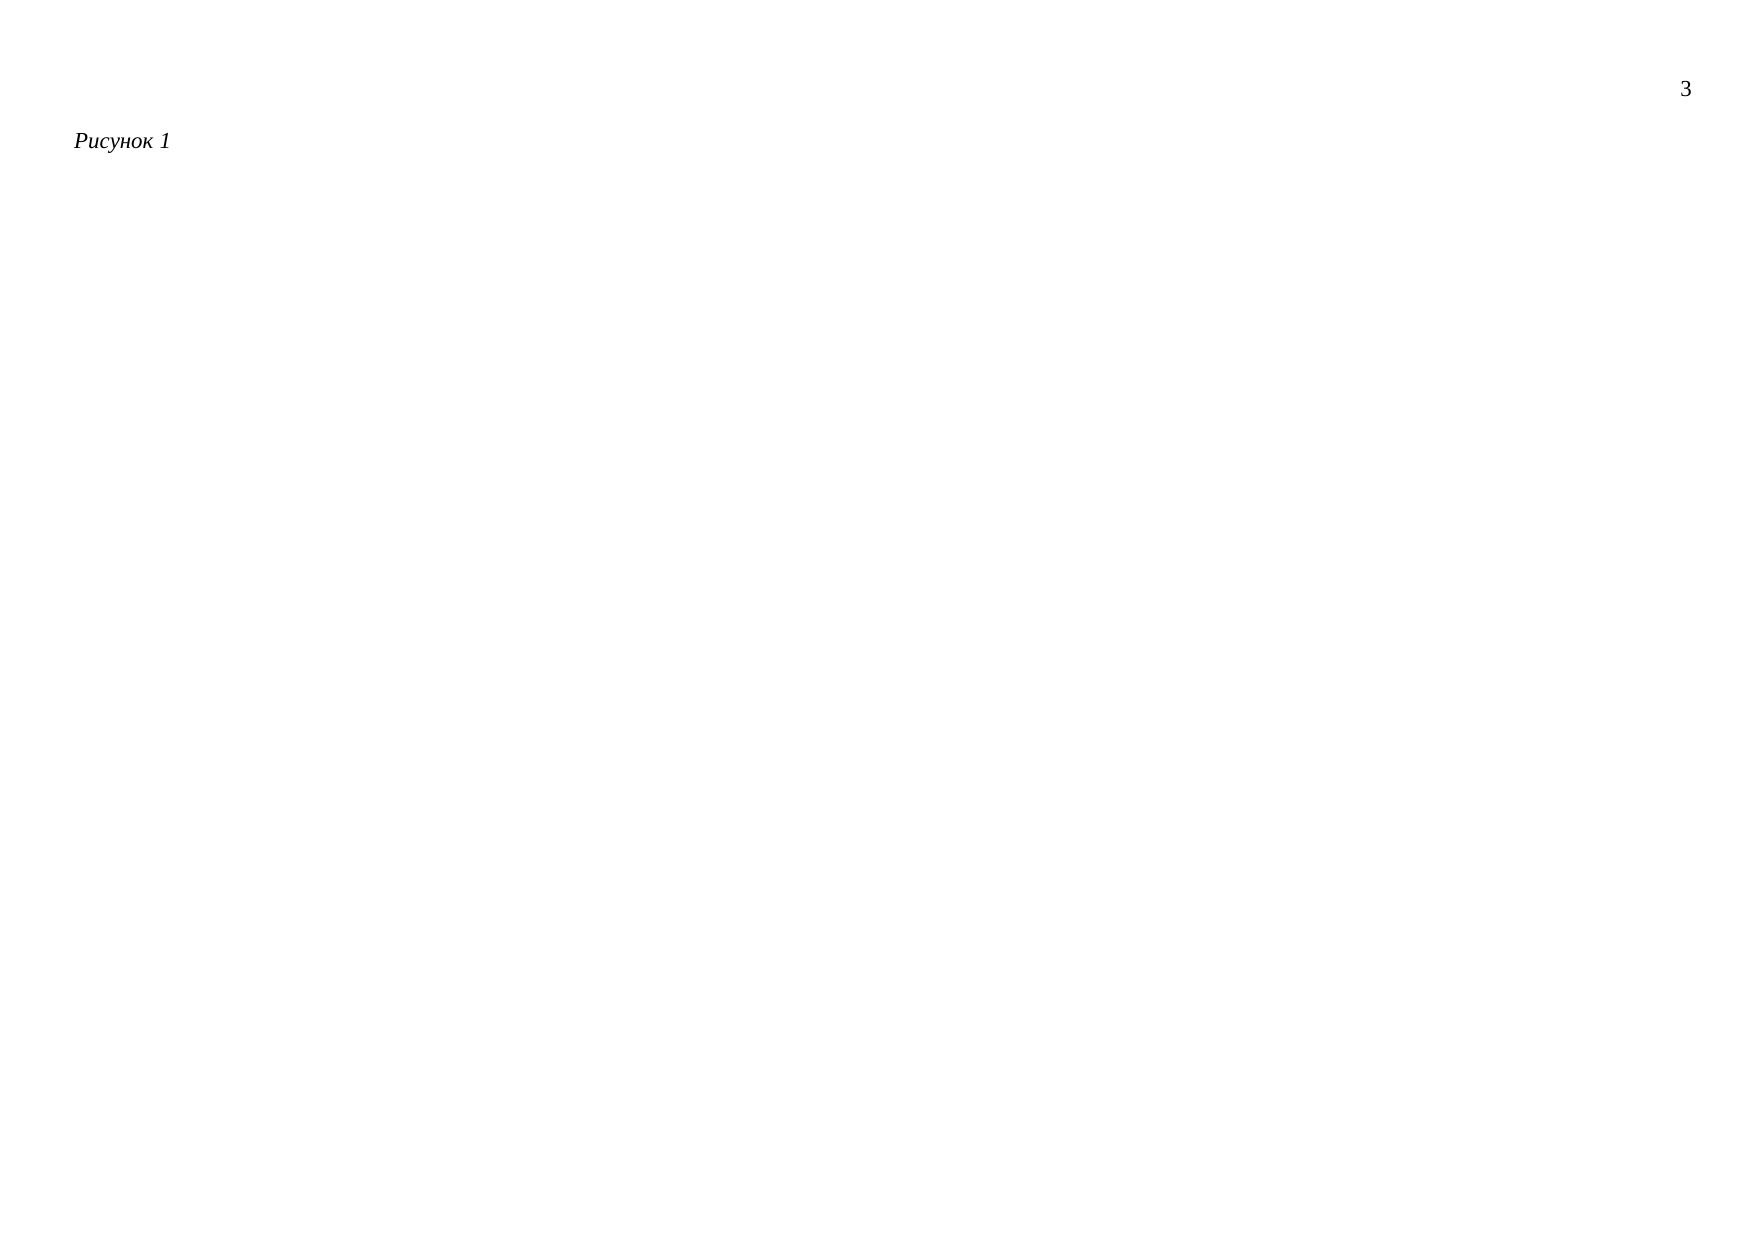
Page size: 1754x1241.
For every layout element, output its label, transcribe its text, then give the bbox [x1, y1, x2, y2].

text Рисунок 1 [74, 128, 1691, 154]
